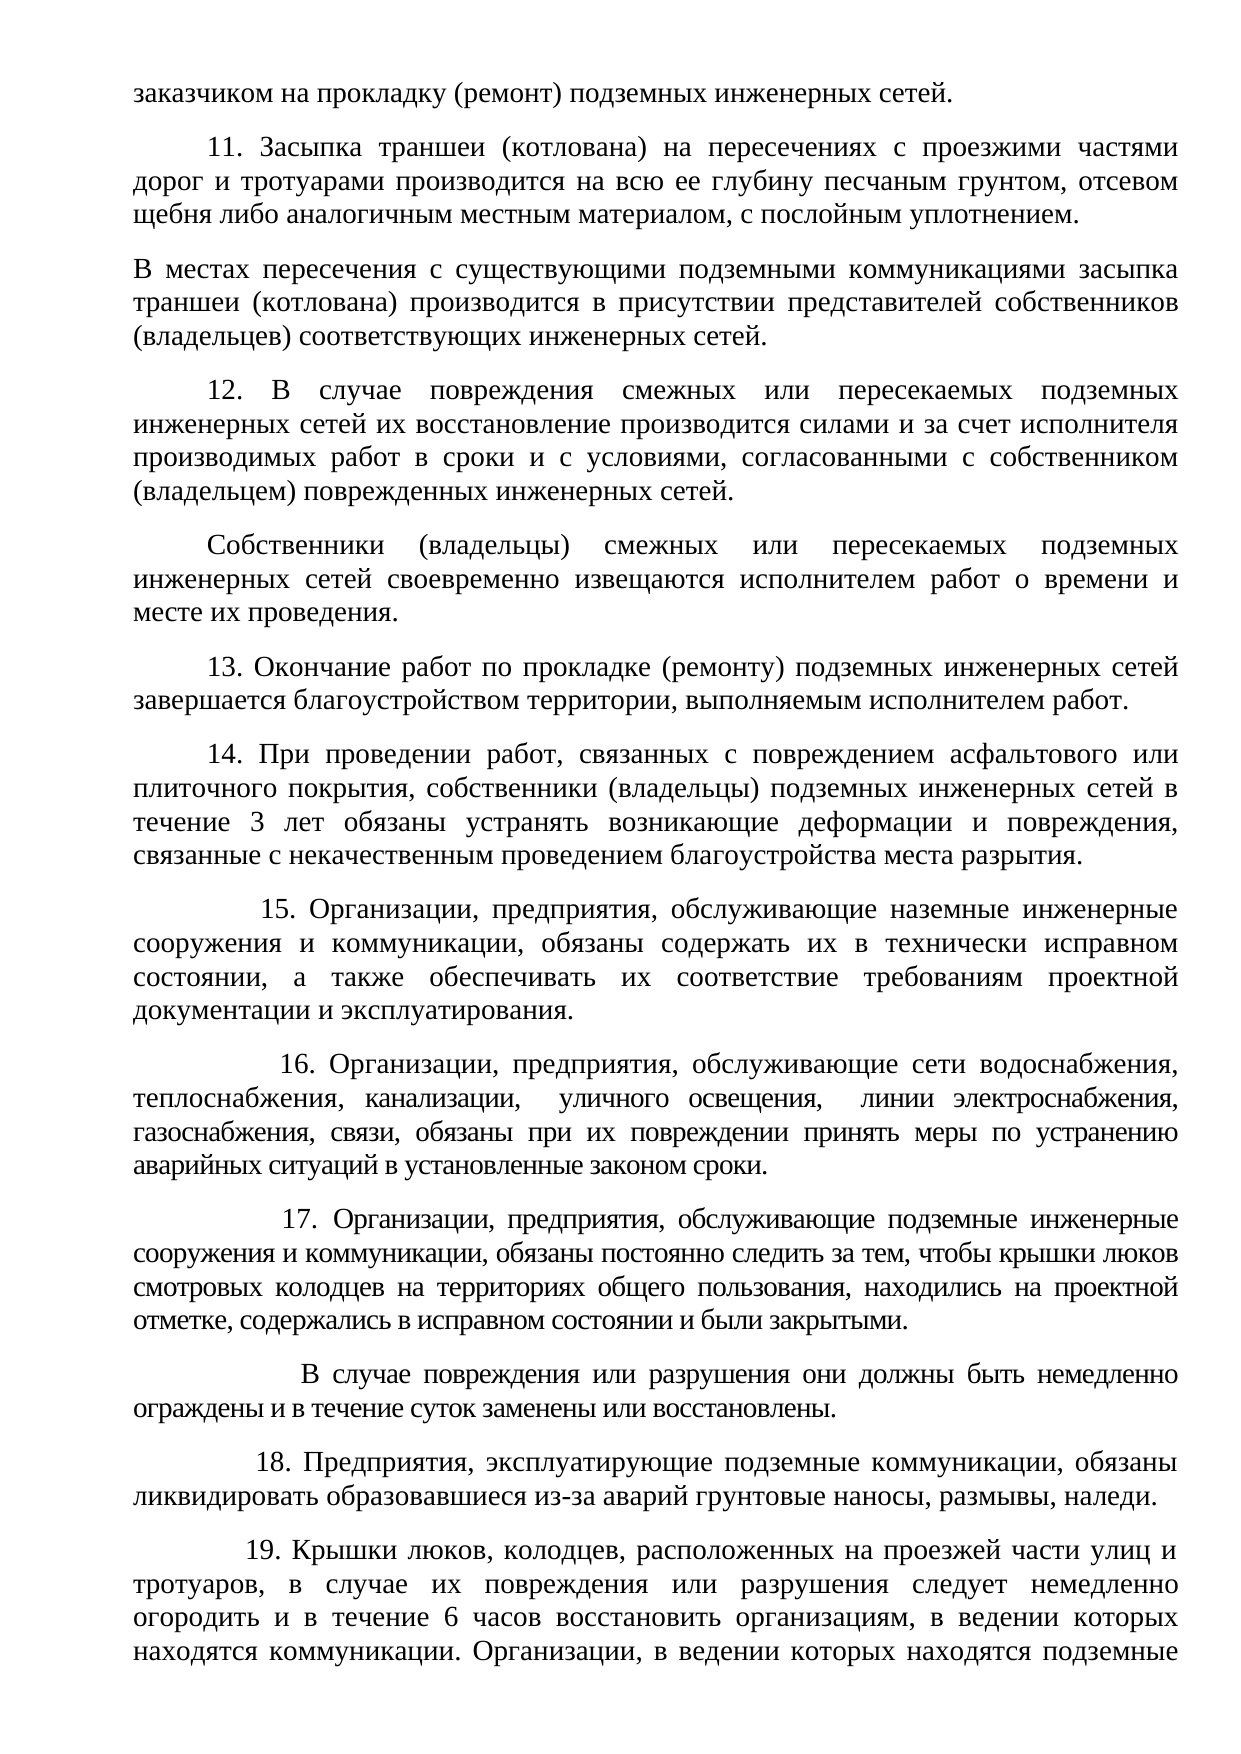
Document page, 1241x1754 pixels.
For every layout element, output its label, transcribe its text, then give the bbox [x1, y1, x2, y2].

text 17. Организации, предприятия, обслуживающие подземные инженерные сооружения и коммуникации, обязаны постоянно следить за тем, чтобы крышки люков смотровых колодцев на территориях общего пользования, находились на проектной отметке, содержались в исправном состоянии и были закрытыми. [133, 1202, 1179, 1336]
text В случае повреждения или разрушения они должны быть немедленно ограждены и в течение суток заменены или восстановлены. [133, 1357, 1179, 1424]
text 13. Окончание работ по прокладке (ремонту) подземных инженерных сетей завершается благоустройством территории, выполняемым исполнителем работ. [133, 649, 1179, 716]
text 11. Засыпка траншеи (котлована) на пересечениях с проезжими частями дорог и тротуарами производится на всю ее глубину песчаным грунтом, отсевом щебня либо аналогичным местным материалом, с послойным уплотнением. [133, 129, 1179, 230]
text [133, 1532, 1179, 1667]
text 16. Организации, предприятия, обслуживающие сети водоснабжения, теплоснабжения, канализации, уличного освещения, линии электроснабжения, газоснабжения, связи, обязаны при их повреждении принять меры по устранению аварийных ситуаций в установленные законом сроки. [133, 1047, 1179, 1181]
text 14. При проведении работ, связанных с повреждением асфальтового или плиточного покрытия, собственники (владельцы) подземных инженерных сетей в течение 3 лет обязаны устранять возникающие деформации и повреждения, связанные с некачественным проведением благоустройства места разрытия. [133, 737, 1179, 871]
text 18. Предприятия, эксплуатирующие подземные коммуникации, обязаны ликвидировать образовавшиеся из-за аварий грунтовые наносы, размывы, наледи. [133, 1444, 1179, 1512]
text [133, 75, 1179, 108]
text Собственники (владельцы) смежных или пересекаемых подземных инженерных сетей своевременно извещаются исполнителем работ о времени и месте их проведения. [133, 527, 1179, 628]
text 12. В случае повреждения смежных или пересекаемых подземных инженерных сетей их восстановление производится силами и за счет исполнителя производимых работ в сроки и с условиями, согласованными с собственником (владельцем) поврежденных инженерных сетей. [133, 372, 1179, 506]
text 15. Организации, предприятия, обслуживающие наземные инженерные сооружения и коммуникации, обязаны содержать их в технически исправном состоянии, а также обеспечивать их соответствие требованиям проектной документации и эксплуатирования. [133, 892, 1179, 1026]
text В местах пересечения с существующими подземными коммуникациями засыпка траншеи (котлована) производится в присутствии представителей собственников (владельцев) соответствующих инженерных сетей. [133, 251, 1179, 351]
